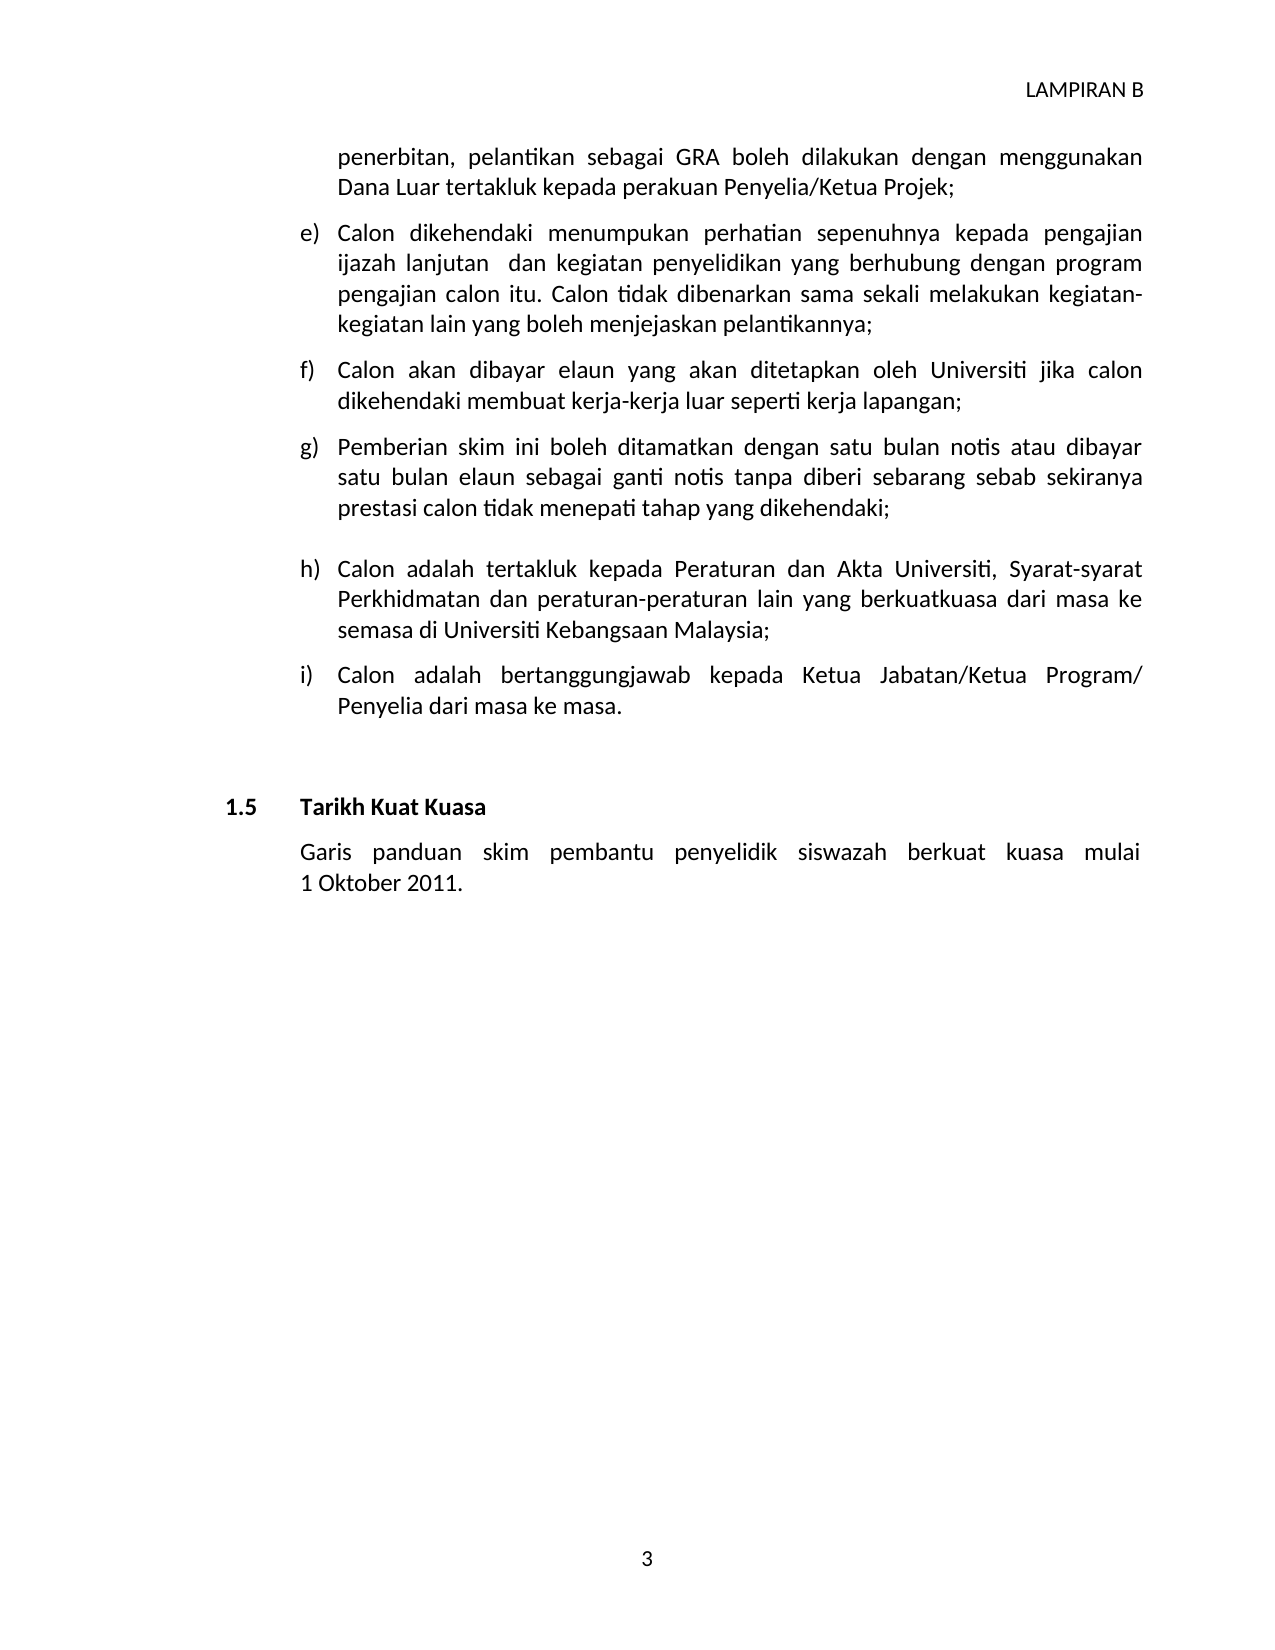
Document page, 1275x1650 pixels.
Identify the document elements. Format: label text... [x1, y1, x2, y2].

list Calon akan dibayar elaun yang akan ditetapkan oleh Universiti jika calon dikehendaki membuat kerja-kerja luar seperti kerja lapangan; [300, 354, 1144, 415]
list Calon dikehendaki menumpukan perhatian sepenuhnya kepada pengajian ijazah lanjutan dan kegiatan penyelidikan yang berhubung dengan program pengajian calon itu. Calon tidak dibenarkan sama sekali melakukan kegiatan-kegiatan lain yang boleh menjejaskan pelantikannya; [300, 217, 1144, 339]
text Garis panduan skim pembantu penyelidik siswazah berkuat kuasa mulai 1 Oktober 2011. [300, 837, 1141, 898]
list Calon adalah bertanggungjawab kepada Ketua Jabatan/Ketua Program/ Penyelia dari masa ke masa. [300, 660, 1144, 721]
list Pemberian skim ini boleh ditamatkan dengan satu bulan notis atau dibayar satu bulan elaun sebagai ganti notis tanpa diberi sebarang sebab sekiranya prestasi calon tidak menepati tahap yang dikehendaki; [300, 431, 1144, 522]
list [300, 141, 1144, 202]
list Tarikh Kuat Kuasa [225, 791, 1144, 821]
list Calon adalah tertakluk kepada Peraturan dan Akta Universiti, Syarat-syarat Perkhidmatan dan peraturan-peraturan lain yang berkuatkuasa dari masa ke semasa di Universiti Kebangsaan Malaysia; [300, 553, 1144, 644]
